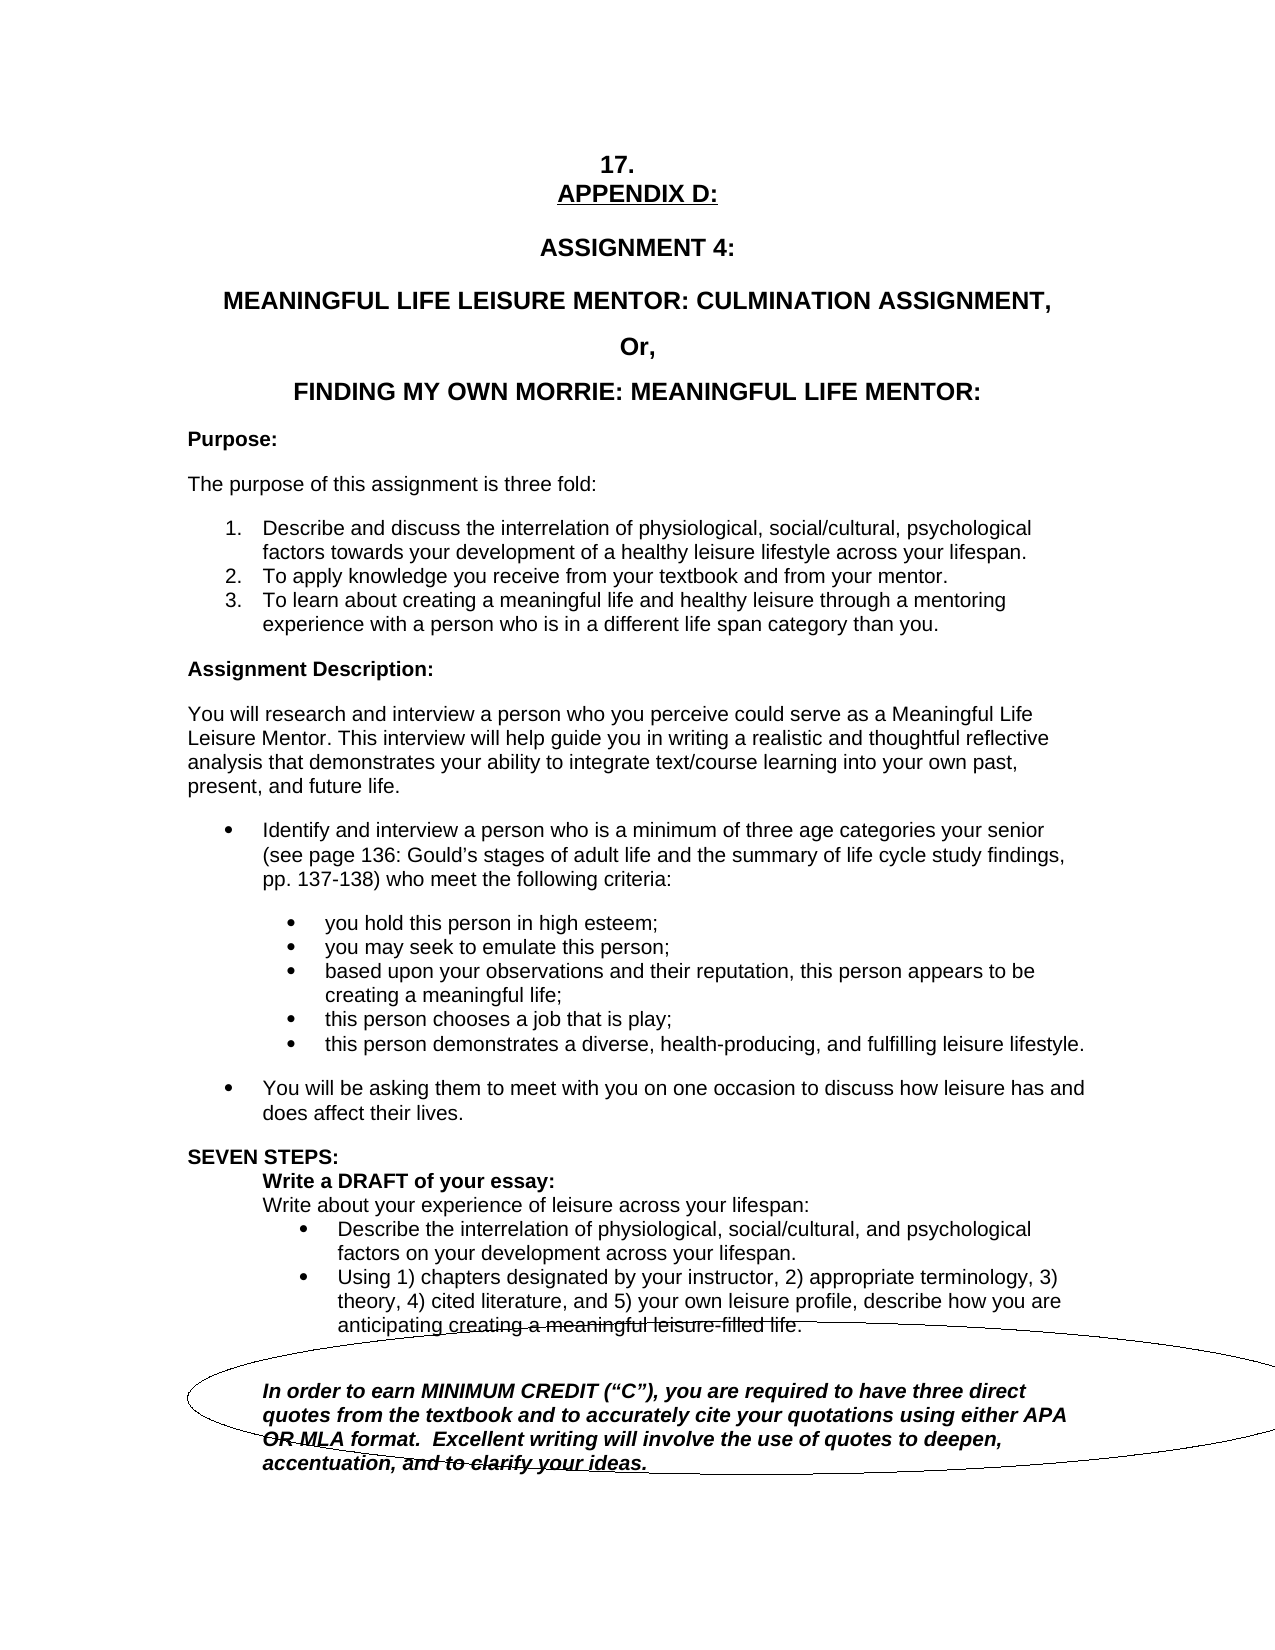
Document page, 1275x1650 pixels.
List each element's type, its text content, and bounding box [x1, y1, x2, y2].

text Write about your experience of leisure across your lifespan: [262, 1193, 1087, 1217]
list To learn about creating a meaningful life and healthy leisure through a mentoring experience with a person who is in a different life span category than you. [225, 588, 1087, 636]
subtitle APPENDIX D: [187, 150, 1087, 207]
list Describe and discuss the interrelation of physiological, social/cultural, psychological factors towards your development of a healthy leisure lifestyle across your lifespan. [225, 516, 1087, 564]
text In order to earn MINIMUM CREDIT (“C”), you are required to have three direct quotes from the textbook and to accurately cite your quotations using either APA OR MLA format. Excellent writing will involve the use of quotes to deepen, accentuation, and to clarify your ideas. [262, 1379, 1087, 1474]
list To apply knowledge you receive from your textbook and from your mentor. [225, 564, 1087, 588]
list you hold this person in high esteem; [287, 911, 1087, 935]
list Identify and interview a person who is a minimum of three age categories your senior (see page 136: Gould’s stages of adult life and the summary of life cycle study findings, pp. 137-138) who meet the following criteria: [225, 818, 1087, 890]
list this person chooses a job that is play; [287, 1007, 1087, 1031]
list this person demonstrates a diverse, health-producing, and fulfilling leisure lifestyle. [287, 1031, 1087, 1055]
text Assignment Description: [187, 657, 1087, 681]
text You will research and interview a person who you perceive could serve as a Meaningful Life Leisure Mentor. This interview will help guide you in writing a realistic and thoughtful reflective analysis that demonstrates your ability to integrate text/course learning into your own past, present, and future life. [187, 702, 1087, 797]
text SEVEN STEPS: [187, 1145, 1087, 1169]
text FINDING MY OWN MORRIE: MEANINGFUL LIFE MENTOR: [187, 377, 1087, 406]
list Using 1) chapters designated by your instructor, 2) appropriate terminology, 3) theory, 4) cited literature, and 5) your own leisure profile, describe how you are anticipating creating a meaningful leisure-filled life. [300, 1265, 1087, 1337]
list you may seek to emulate this person; [287, 935, 1087, 959]
list Describe the interrelation of physiological, social/cultural, and psychological factors on your development across your lifespan. [300, 1217, 1087, 1265]
text Or, [187, 332, 1087, 360]
text Write a DRAFT of your essay: [187, 1169, 1087, 1193]
list based upon your observations and their reputation, this person appears to be creating a meaningful life; [287, 959, 1087, 1007]
text Purpose: [187, 427, 1087, 451]
list You will be asking them to meet with you on one occasion to discuss how leisure has and does affect their lives. [225, 1076, 1087, 1124]
text MEANINGFUL LIFE LEISURE MENTOR: CULMINATION ASSIGNMENT, [187, 286, 1087, 315]
text ASSIGNMENT 4: [187, 232, 1087, 261]
text The purpose of this assignment is three fold: [187, 471, 1087, 495]
